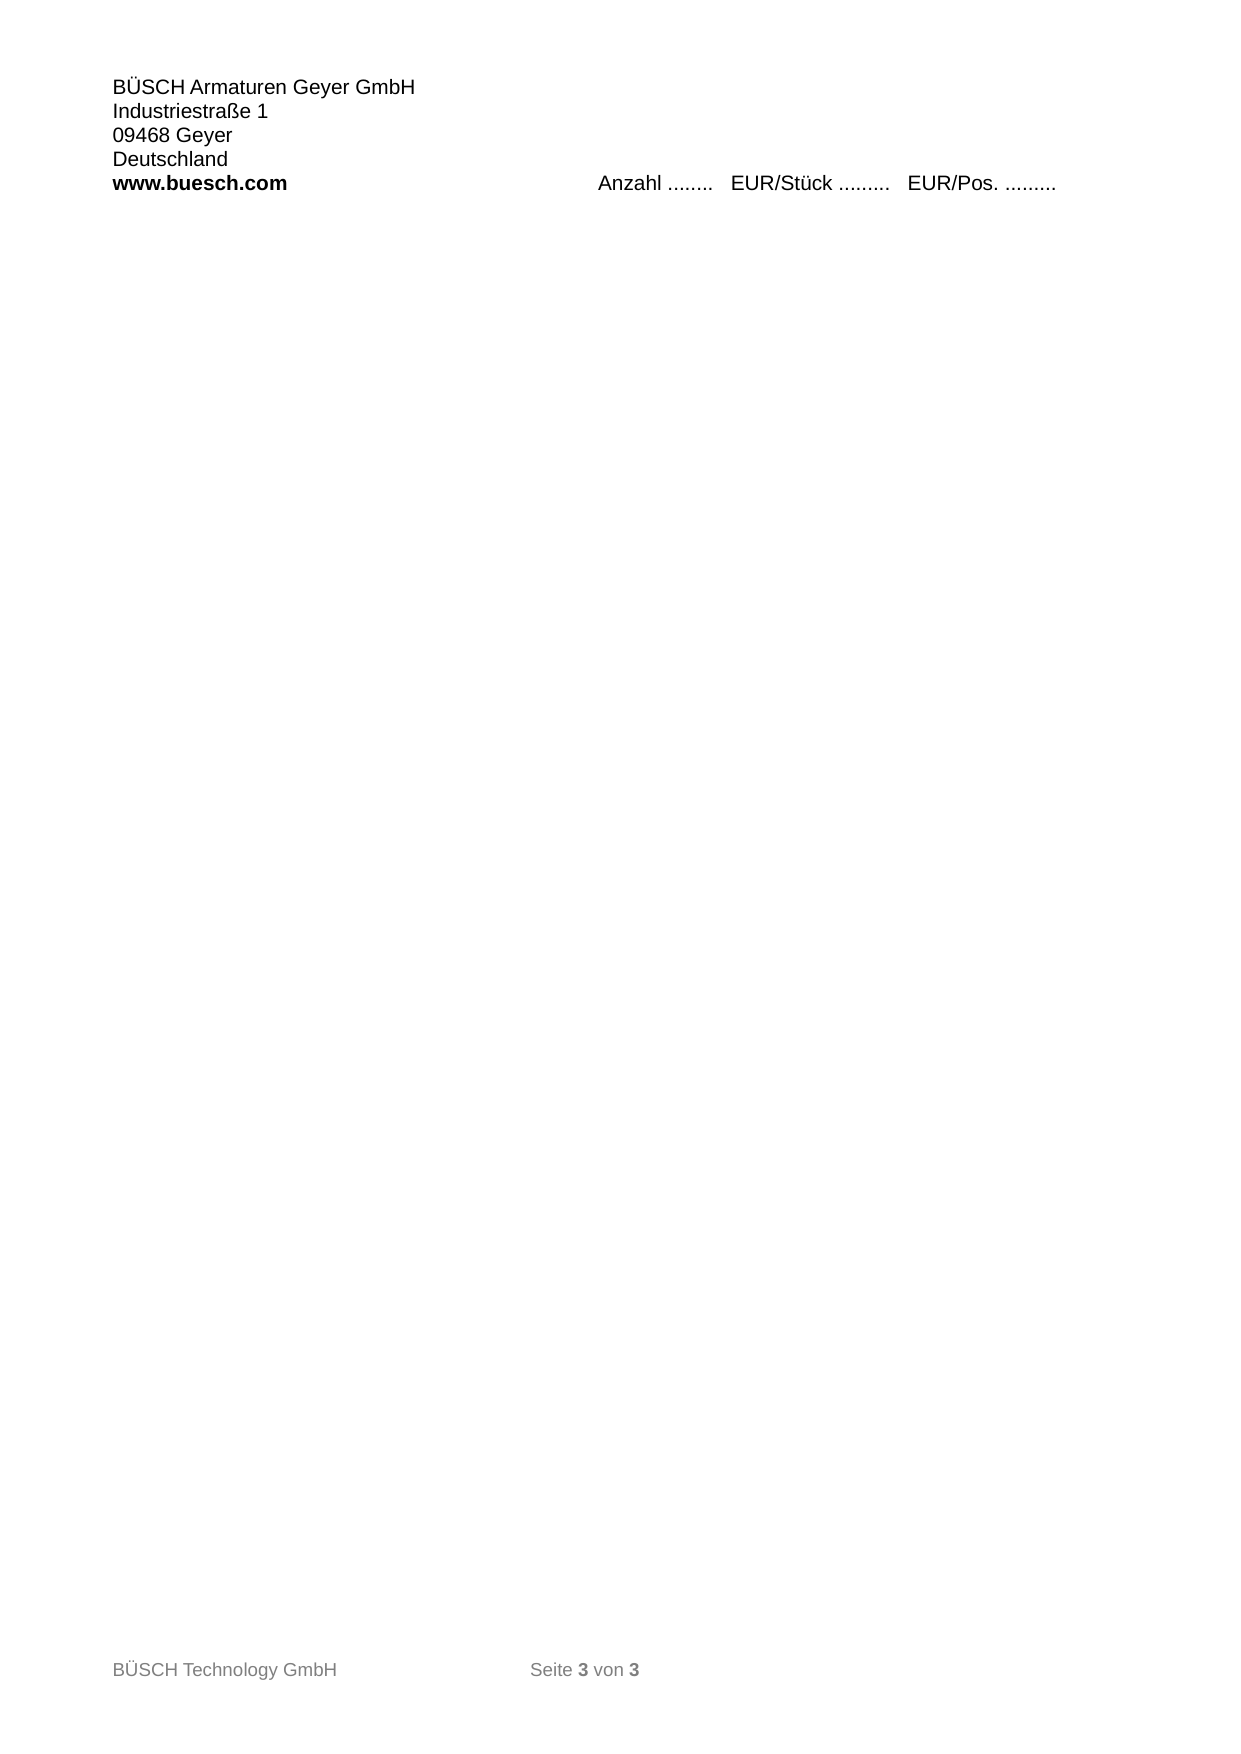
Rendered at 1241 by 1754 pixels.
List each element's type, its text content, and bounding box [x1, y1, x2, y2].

text BÜSCH Armaturen Geyer GmbH [112, 75, 1128, 99]
text www.buesch.com Anzahl ........ EUR/Stück ......... EUR/Pos. ......... [112, 171, 1128, 195]
text Deutschland [112, 147, 1128, 171]
text 09468 Geyer [112, 123, 1128, 147]
text Industriestraße 1 [112, 99, 1128, 123]
